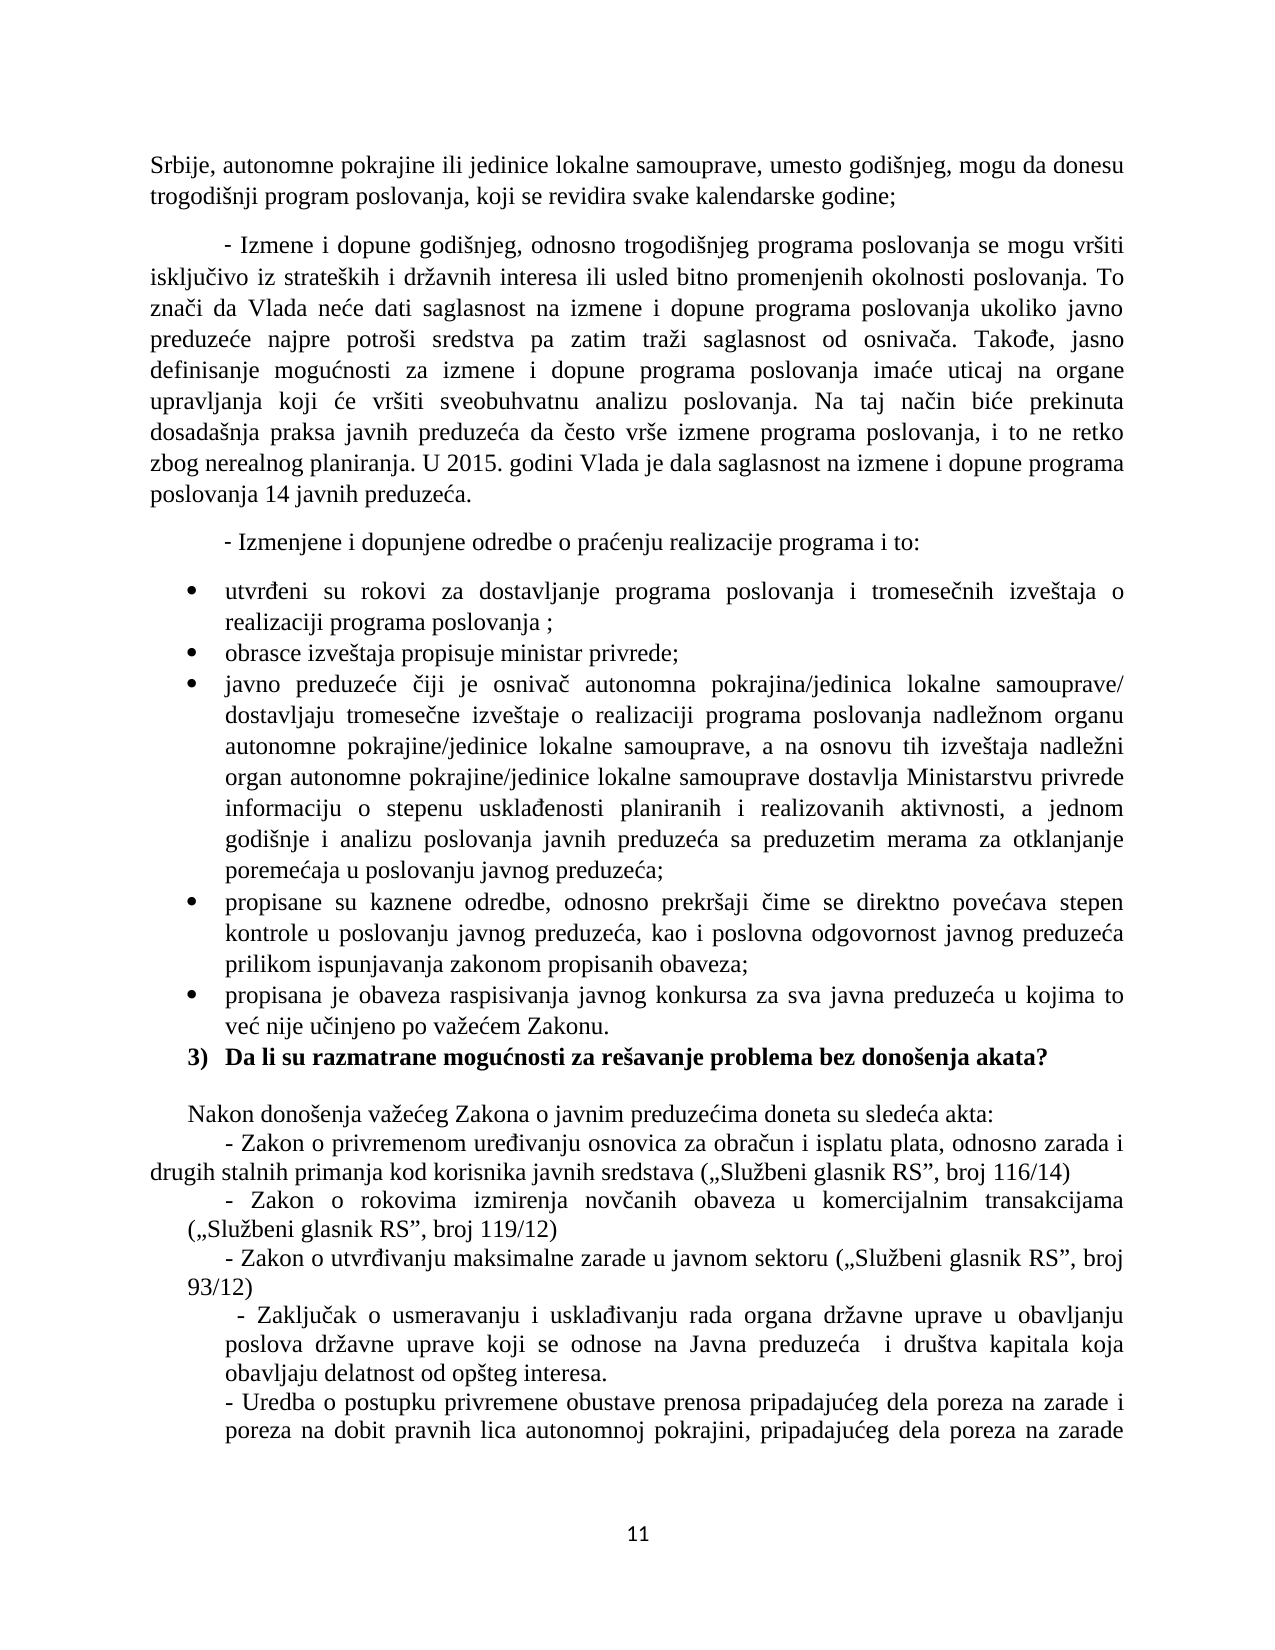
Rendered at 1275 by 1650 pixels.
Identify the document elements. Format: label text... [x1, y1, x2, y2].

text - Izmenjene i dopunjene odredbe o praćenju realizacije programa i to: [150, 527, 1125, 557]
list - Zakon o rokovima izmirenja novčanih obaveza u komercijalnim transakcijama („Službeni glasnik RSˮ, broj 119/12) [187, 1186, 1125, 1243]
text Nakon donošenja važećeg Zakona o javnim preduzećima doneta su sledeća akta: [150, 1099, 1125, 1128]
list obrasce izveštaja propisuje ministar privrede; [187, 638, 1125, 667]
list - Zaključak o usmeravanju i usklađivanju rada organa državne uprave u obavljanju poslova državne uprave koji se odnose na Javna preduzeća i društva kapitala koja obavljaju delatnost od opšteg interesa. [225, 1301, 1125, 1387]
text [150, 150, 1125, 210]
text - Zakon o privremenom uređivanju osnovica za obračun i isplatu plata, odnosno zarada i drugih stalnih primanja kod korisnika javnih sredstava („Službeni glasnik RSˮ, broj 116/14) [150, 1128, 1125, 1186]
list - Zakon o utvrđivanju maksimalne zarade u javnom sektoru („Službeni glasnik RSˮ, broj 93/12) [187, 1243, 1125, 1301]
list propisana je obaveza raspisivanja javnog konkursa za sva javna preduzeća u kojima to već nije učinjeno po važećem Zakonu. [187, 980, 1125, 1039]
list Da li su razmatrane mogućnosti za rešavanje problema bez donošenja akata? [187, 1042, 1125, 1071]
list propisane su kaznene odredbe, odnosno prekršaji čime se direktno povećava stepen kontrole u poslovanju javnog preduzeća, kao i poslovna odgovornost javnog preduzeća prilikom ispunjavanja zakonom propisanih obaveza; [187, 887, 1125, 977]
list utvrđeni su rokovi za dostavljanje programa poslovanja i tromesečnih izveštaja o realizaciji programa poslovanja ; [187, 576, 1125, 636]
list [225, 1387, 1125, 1444]
list javno preduzeće čiji je osnivač autonomna pokrajina/jedinica lokalne samouprave/ dostavljaju tromesečne izveštaje o realizaciji programa poslovanja nadležnom organu autonomne pokrajine/jedinice lokalne samouprave, a na osnovu tih izveštaja nadležni organ autonomne pokrajine/jedinice lokalne samouprave dostavlja Ministarstvu privrede informaciju o stepenu usklađenosti planiranih i realizovanih aktivnosti, a jednom godišnje i analizu poslovanja javnih preduzeća sa preduzetim merama za otklanjanje poremećaja u poslovanju javnog preduzeća; [187, 669, 1125, 884]
text - Izmene i dopune godišnjeg, odnosno trogodišnjeg programa poslovanja se mogu vršiti isključivo iz strateških i državnih interesa ili usled bitno promenjenih okolnosti poslovanja. To znači da Vlada neće dati saglasnost na izmene i dopune programa poslovanja ukoliko javno preduzeće najpre potroši sredstva pa zatim traži saglasnost od osnivača. Takođe, jasno definisanje mogućnosti za izmene i dopune programa poslovanja imaće uticaj na organe upravljanja koji će vršiti sveobuhvatnu analizu poslovanja. Na taj način biće prekinuta dosadašnja praksa javnih preduzeća da često vrše izmene programa poslovanja, i to ne retko zbog nerealnog planiranja. U 2015. godini Vlada je dala saglasnost na izmene i dopune programa poslovanja 14 javnih preduzeća. [150, 229, 1125, 508]
